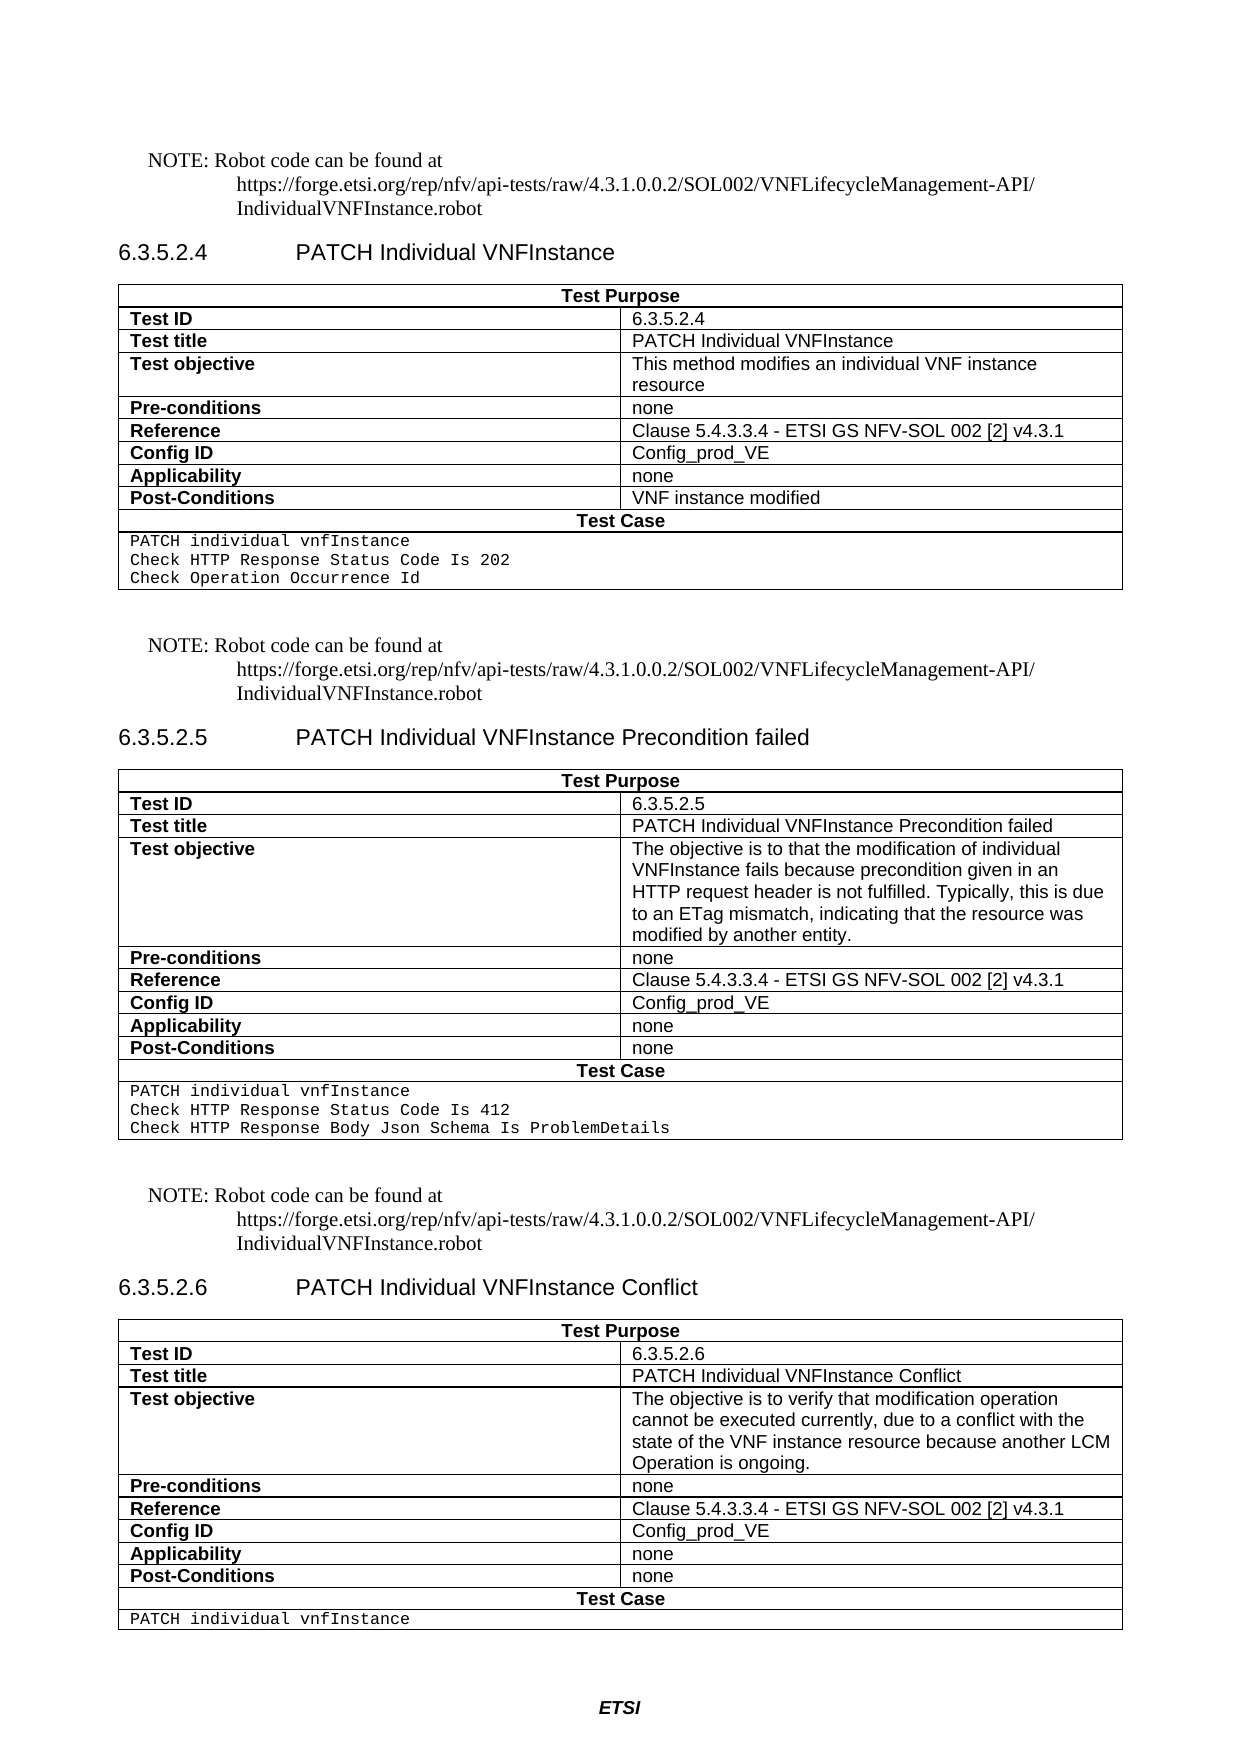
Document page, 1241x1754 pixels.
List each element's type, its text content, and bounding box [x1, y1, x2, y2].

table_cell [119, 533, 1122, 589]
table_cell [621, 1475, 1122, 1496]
subtitle 6.3.5.2.5 PATCH Individual VNFInstance Precondition failed [118, 724, 1122, 750]
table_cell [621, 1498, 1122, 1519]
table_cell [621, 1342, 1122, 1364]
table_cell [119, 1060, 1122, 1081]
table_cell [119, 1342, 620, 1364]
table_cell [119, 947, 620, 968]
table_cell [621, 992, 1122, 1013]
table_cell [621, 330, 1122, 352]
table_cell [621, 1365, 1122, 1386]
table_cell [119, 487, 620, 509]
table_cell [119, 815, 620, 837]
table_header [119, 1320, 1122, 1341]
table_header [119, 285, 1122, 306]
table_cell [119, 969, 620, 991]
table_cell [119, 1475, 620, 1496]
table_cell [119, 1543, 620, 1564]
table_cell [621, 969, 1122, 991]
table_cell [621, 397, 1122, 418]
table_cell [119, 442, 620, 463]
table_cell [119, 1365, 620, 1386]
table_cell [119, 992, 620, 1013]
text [148, 1183, 1122, 1255]
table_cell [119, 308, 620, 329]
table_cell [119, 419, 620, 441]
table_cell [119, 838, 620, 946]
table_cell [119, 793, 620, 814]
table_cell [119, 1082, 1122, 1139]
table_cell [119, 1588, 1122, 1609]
subtitle 6.3.5.2.4 PATCH Individual VNFInstance [118, 239, 1122, 265]
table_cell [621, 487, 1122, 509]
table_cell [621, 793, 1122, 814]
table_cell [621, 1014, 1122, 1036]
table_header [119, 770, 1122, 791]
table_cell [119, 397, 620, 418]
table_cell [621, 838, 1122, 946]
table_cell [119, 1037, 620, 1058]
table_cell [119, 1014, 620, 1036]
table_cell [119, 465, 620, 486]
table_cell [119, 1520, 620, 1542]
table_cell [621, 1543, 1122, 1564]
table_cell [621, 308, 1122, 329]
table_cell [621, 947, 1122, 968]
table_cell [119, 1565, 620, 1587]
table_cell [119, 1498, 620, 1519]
subtitle 6.3.5.2.6 PATCH Individual VNFInstance Conflict [118, 1273, 1122, 1300]
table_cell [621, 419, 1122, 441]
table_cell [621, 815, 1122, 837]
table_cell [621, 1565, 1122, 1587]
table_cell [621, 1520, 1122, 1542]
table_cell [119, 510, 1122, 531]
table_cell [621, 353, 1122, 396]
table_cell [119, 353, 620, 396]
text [148, 148, 1122, 220]
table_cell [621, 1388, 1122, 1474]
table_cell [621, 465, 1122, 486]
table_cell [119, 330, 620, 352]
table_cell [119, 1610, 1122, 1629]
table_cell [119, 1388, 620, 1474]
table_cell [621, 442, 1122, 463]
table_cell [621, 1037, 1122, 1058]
